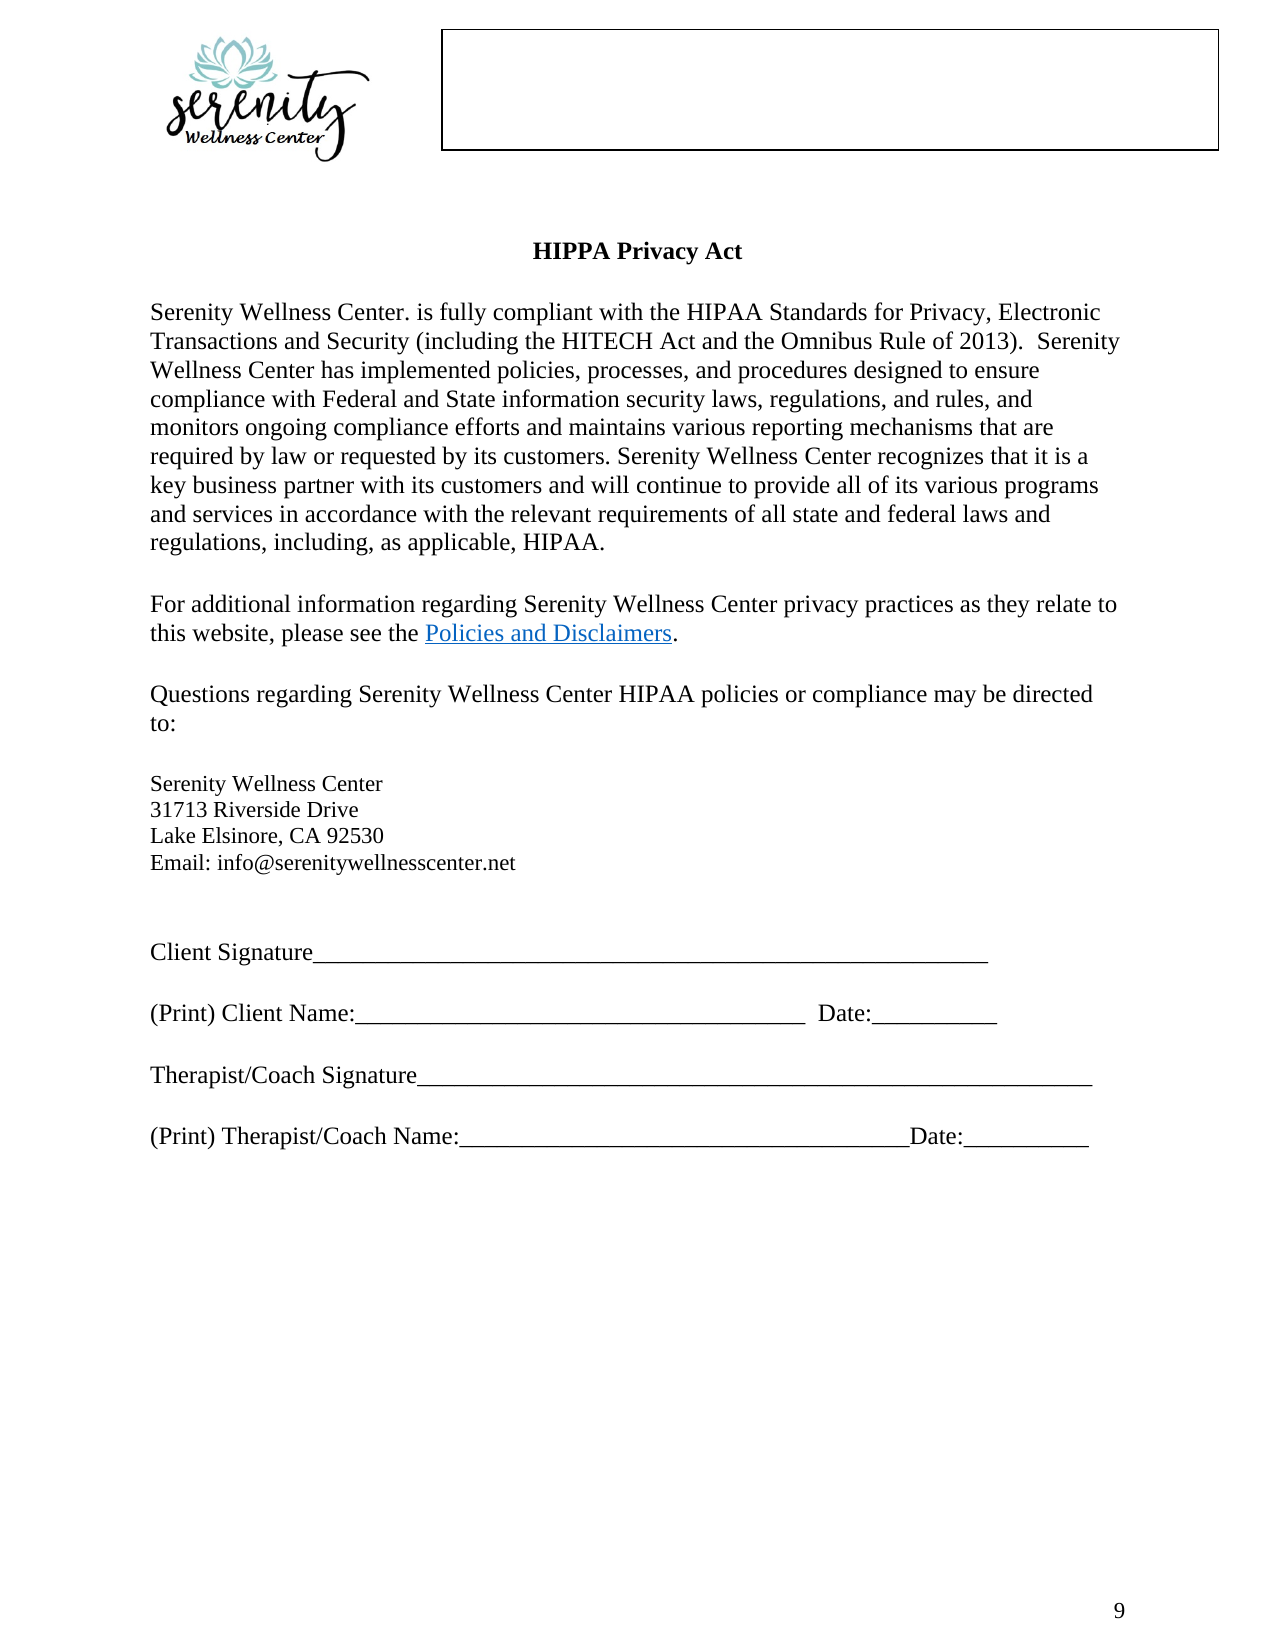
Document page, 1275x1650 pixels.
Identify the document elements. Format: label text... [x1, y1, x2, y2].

text Client Signature______________________________________________________ [150, 937, 1125, 965]
picture [150, 0, 386, 189]
text 31713 Riverside Drive [150, 796, 1125, 822]
text Questions regarding Serenity Wellness Center HIPAA policies or compliance may be directed to: [150, 679, 1125, 737]
text Serenity Wellness Center [150, 770, 1125, 796]
text For additional information regarding Serenity Wellness Center privacy practices as they relate to this website, please see the Policies and Disclaimers. [150, 589, 1125, 647]
text Serenity Wellness Center. is fully compliant with the HIPAA Standards for Privacy, Electronic Transactions and Security (including the HITECH Act and the Omnibus Rule of 2013). Serenity Wellness Center has implemented policies, processes, and procedures designed to ensure compliance with Federal and State information security laws, regulations, and rules, and monitors ongoing compliance efforts and maintains various reporting mechanisms that are required by law or requested by its customers. Serenity Wellness Center recognizes that it is a key business partner with its customers and will continue to provide all of its various programs and services in accordance with the relevant requirements of all state and federal laws and regulations, including, as applicable, HIPAA. [150, 297, 1125, 556]
text (Print) Client Name:____________________________________ Date:__________ [150, 998, 1125, 1027]
text Therapist/Coach Signature______________________________________________________ [150, 1060, 1125, 1088]
text Email: info@serenitywellnesscenter.net [150, 849, 1125, 875]
text Lake Elsinore, CA 92530 [150, 822, 1125, 849]
text (Print) Therapist/Coach Name:____________________________________Date:__________ [150, 1121, 1125, 1150]
text HIPPA Privacy Act [150, 236, 1125, 265]
